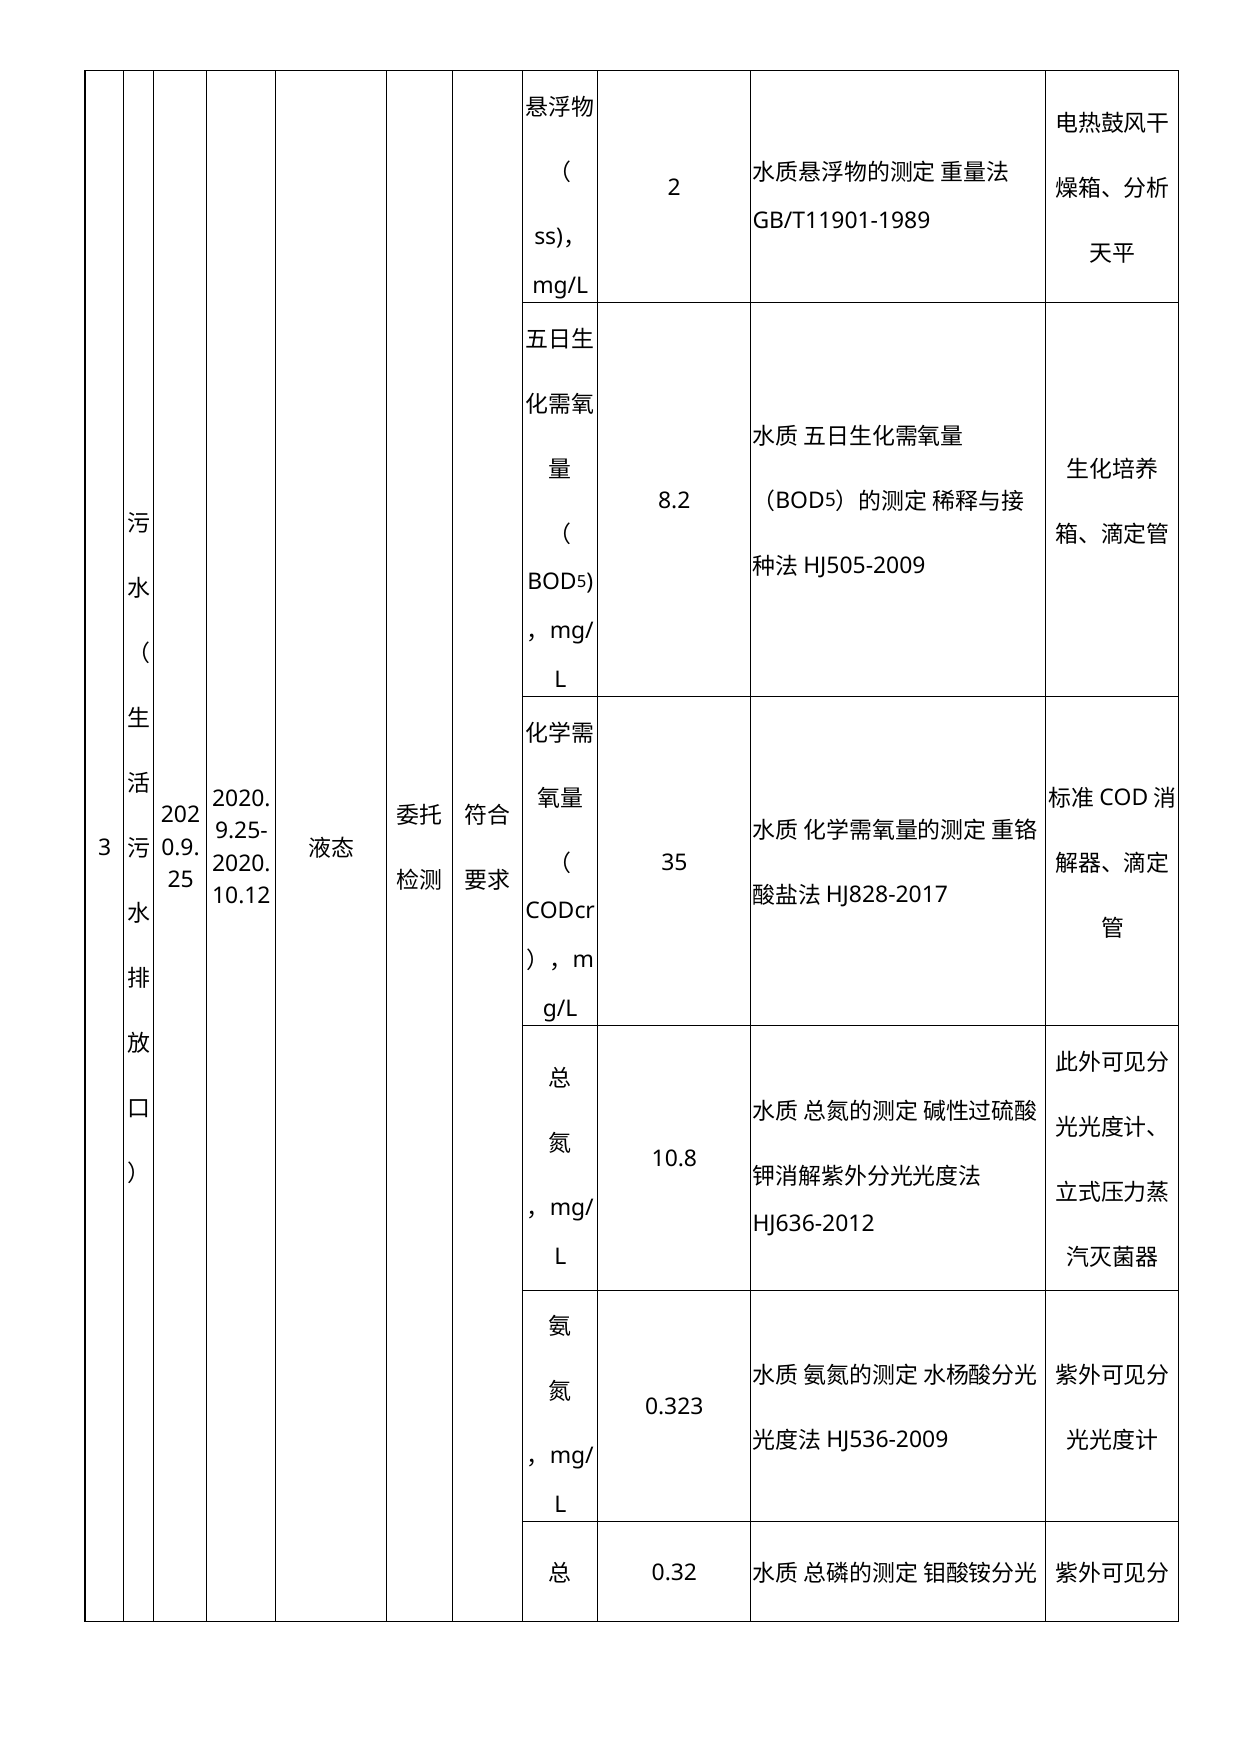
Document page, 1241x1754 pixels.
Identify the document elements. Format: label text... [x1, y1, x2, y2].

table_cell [1046, 1522, 1178, 1621]
table_cell 此外可见分光光度计、立式压力蒸汽灭菌器 [1046, 1026, 1178, 1289]
table_cell 总氮，mg/L [523, 1026, 597, 1289]
table_cell 氨氮，mg/L [523, 1291, 597, 1521]
table_cell 水质 总氮的测定 碱性过硫酸钾消解紫外分光光度法 HJ636-2012 [751, 1026, 1045, 1289]
table_cell 水质 氨氮的测定 水杨酸分光光度法 HJ536-2009 [751, 1291, 1045, 1521]
table_cell 紫外可见分光光度计 [1046, 1291, 1178, 1521]
table_cell 总磷，mg/L [523, 1522, 597, 1621]
table_cell 水质 化学需氧量的测定 重铬酸盐法HJ828-2017 [751, 697, 1045, 1025]
table_cell 35 [598, 697, 750, 1025]
table_cell 污水 （生活污水排放口） [124, 71, 153, 1621]
table_cell 0.32 [598, 1522, 750, 1621]
table_cell 委托检测 [387, 71, 452, 1621]
table_cell 3 [86, 71, 123, 1621]
table_cell 10.8 [598, 1026, 750, 1289]
table_cell 悬浮物（ss)，mg/L [523, 71, 597, 302]
table_cell 水质 五日生化需氧量（BOD5）的测定 稀释与接种法 HJ505-2009 [751, 303, 1045, 696]
table_cell 五日生化需氧量（BOD5)，mg/L [523, 303, 597, 696]
table_cell 液态 [276, 71, 386, 1621]
table_cell 0.323 [598, 1291, 750, 1521]
table_cell 标准COD消解器、滴定管 [1046, 697, 1178, 1025]
table_cell 符合要求 [453, 71, 522, 1621]
table_cell 2020.9.25-2020.10.12 [207, 71, 275, 1621]
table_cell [751, 1522, 1045, 1621]
table_cell 2 [598, 71, 750, 302]
table_cell 化学需氧量（CODcr），mg/L [523, 697, 597, 1025]
table_cell 生化培养箱、滴定管 [1046, 303, 1178, 696]
table_cell 电热鼓风干燥箱、分析天平 [1046, 71, 1178, 302]
table_cell 水质悬浮物的测定 重量法 GB/T11901-1989 [751, 71, 1045, 302]
table_cell 2020.9.25 [154, 71, 206, 1621]
table_cell 8.2 [598, 303, 750, 696]
